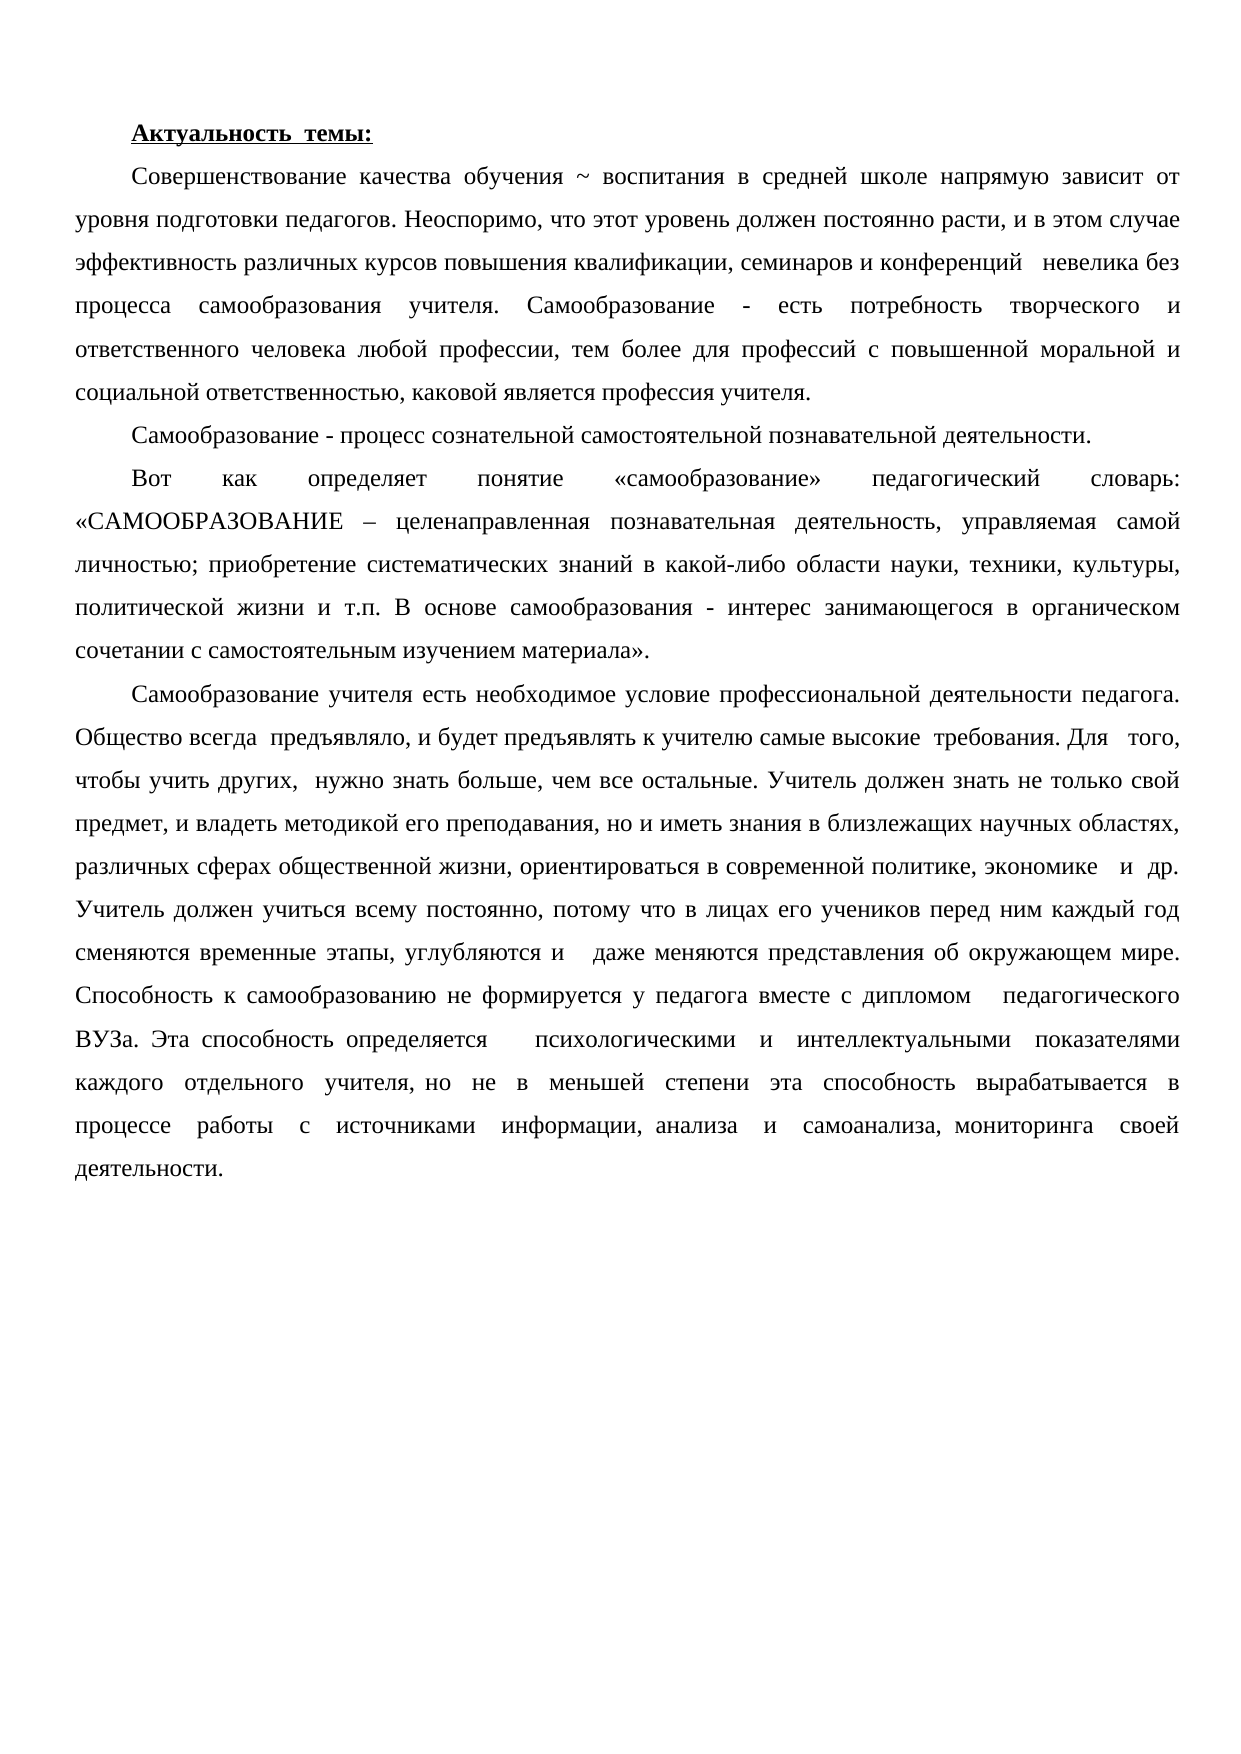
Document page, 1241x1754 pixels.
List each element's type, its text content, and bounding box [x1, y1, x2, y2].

text Самообразование - процесс сознательной самостоятельной познавательной деятельности. [75, 420, 1181, 449]
text Актуальность темы: [75, 118, 1181, 147]
text Совершенствование качества обучения ~ воспитания в средней школе напрямую зависит от уровня подготовки педагогов. Неоспоримо, что этот уровень должен постоянно расти, и в этом случае эффективность различных курсов повышения квалификации, семинаров и конференций невелика без процесса самообразования учитeля. Самообразование - есть потребность творческого и ответственного человека любой профессии, тем более для профессий с повышенной моральной и социальной ответственностью, каковой является профессия учителя. [75, 161, 1181, 406]
text Вот как определяет понятие «самообразование» педагогический словарь: «САМООБРАЗОВАНИЕ – целенаправленная познавательная деятельность, управляемая самой личностью; приобретение систематических знаний в какой-либо области науки, техники, культуры, политической жизни и т.п. В основе самообразования - интерес занимающегося в органическом сочетании с самостоятельным изучением материала». [75, 463, 1181, 664]
text Самообразование учителя есть необходимое условие профессиональной деятельности педагога. Общество всегда предъявляло, и будет предъявлять к учителю самые высокие требования. Для того, чтобы учить других, нужно знать больше, чем все остальные. Учитель должен знать не только свой предмет, и владеть методикой его преподавания, но и иметь знания в близлежащих научных областях, различных сферах общественной жизни, ориентироваться в современной политике, экономике и др. Учитель должен учиться всему постоянно, потому что в лицах его учеников перед ним каждый год сменяются временные этапы, углубляются и даже меняются представления об окружающем мире. Способность к самообразованию не формируется у педагога вместе с дипломом педагогического ВУЗа. Эта способность определяется психологическими и интеллектуальными показателями каждого отдельного учителя, но не в меньшей степени эта способность вырабатывается в процессе работы с источниками информации, анализа и самоанализа, мониторинга своей деятельности. [75, 679, 1181, 1182]
